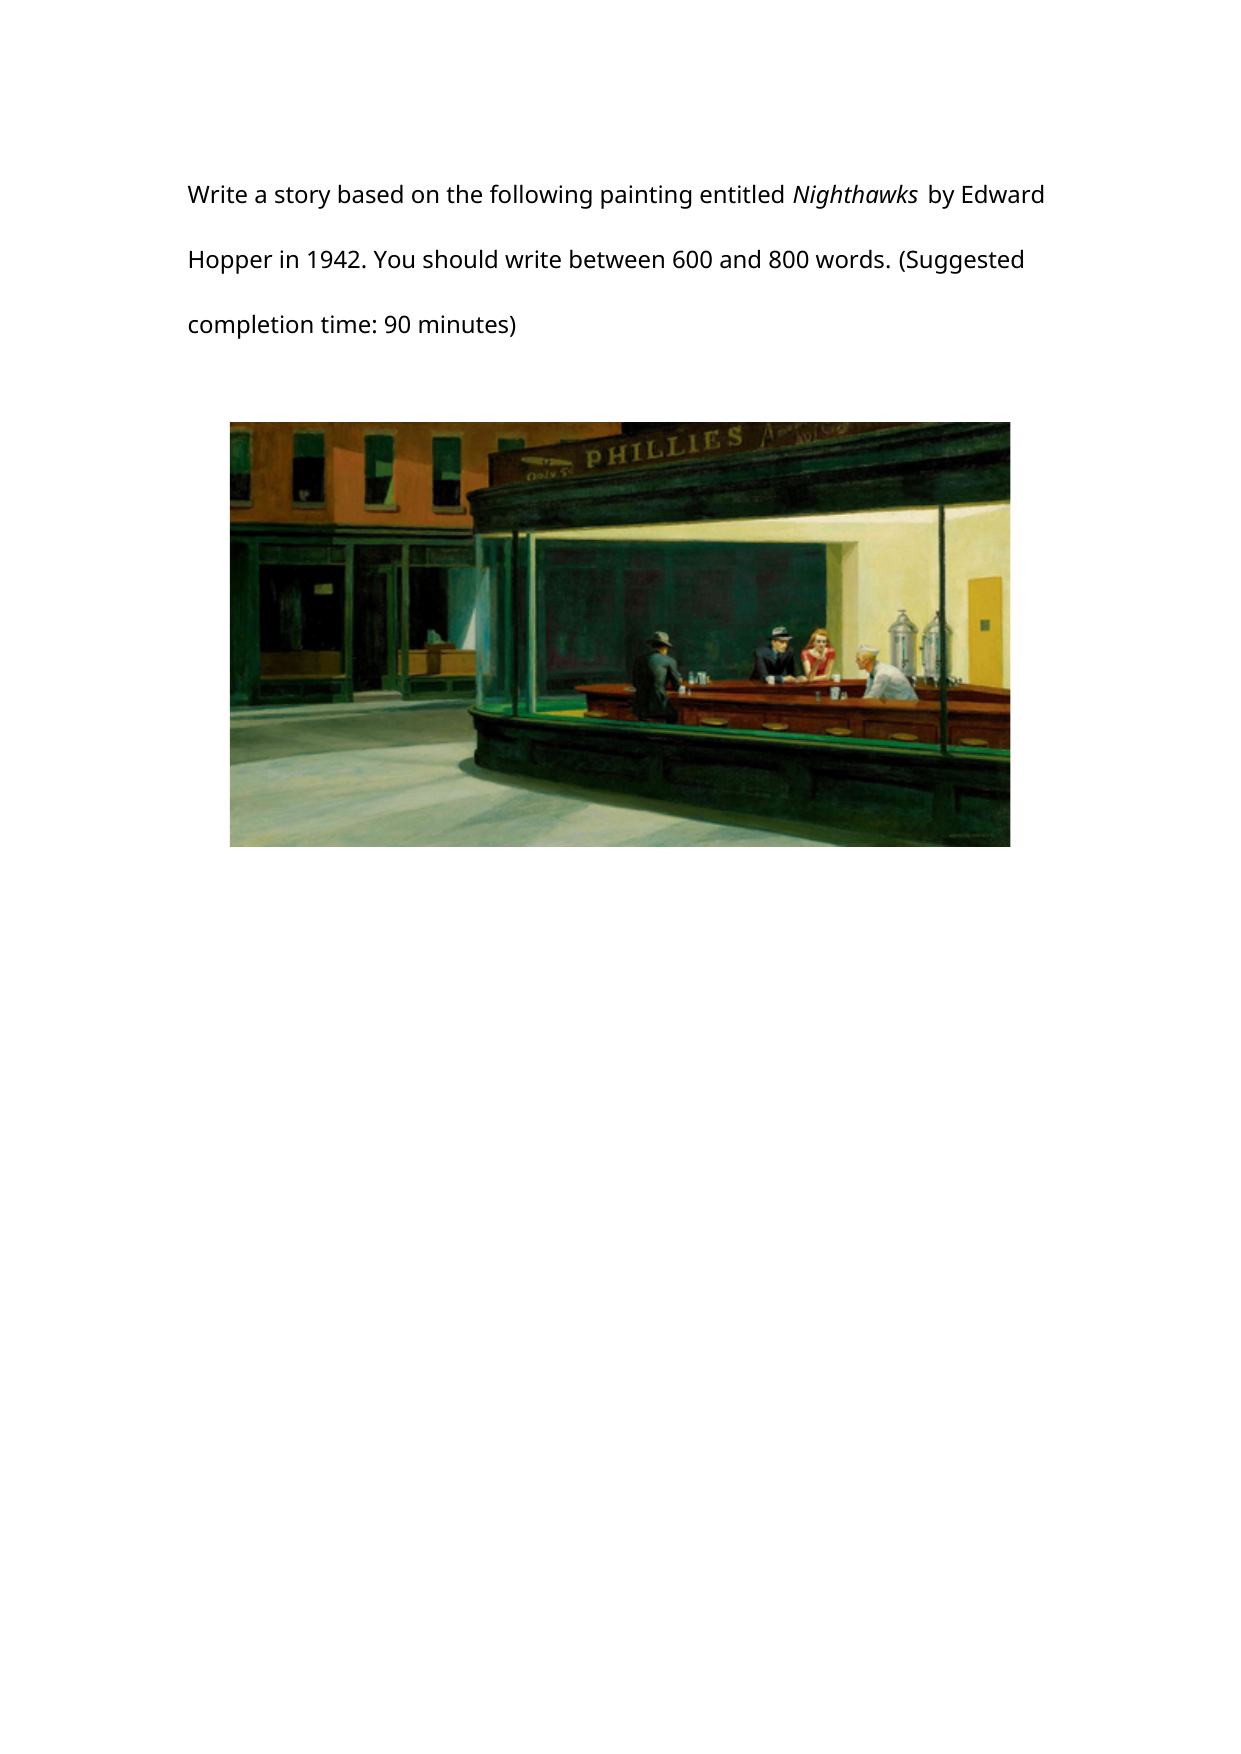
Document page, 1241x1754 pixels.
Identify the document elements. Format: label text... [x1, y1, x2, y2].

text Write a story based on the following painting entitled Nighthawks by Edward Hopper in 1942. You should write between 600 and 800 words. (Suggested completion time: 90 minutes) [187, 162, 1053, 357]
picture [229, 422, 1011, 847]
